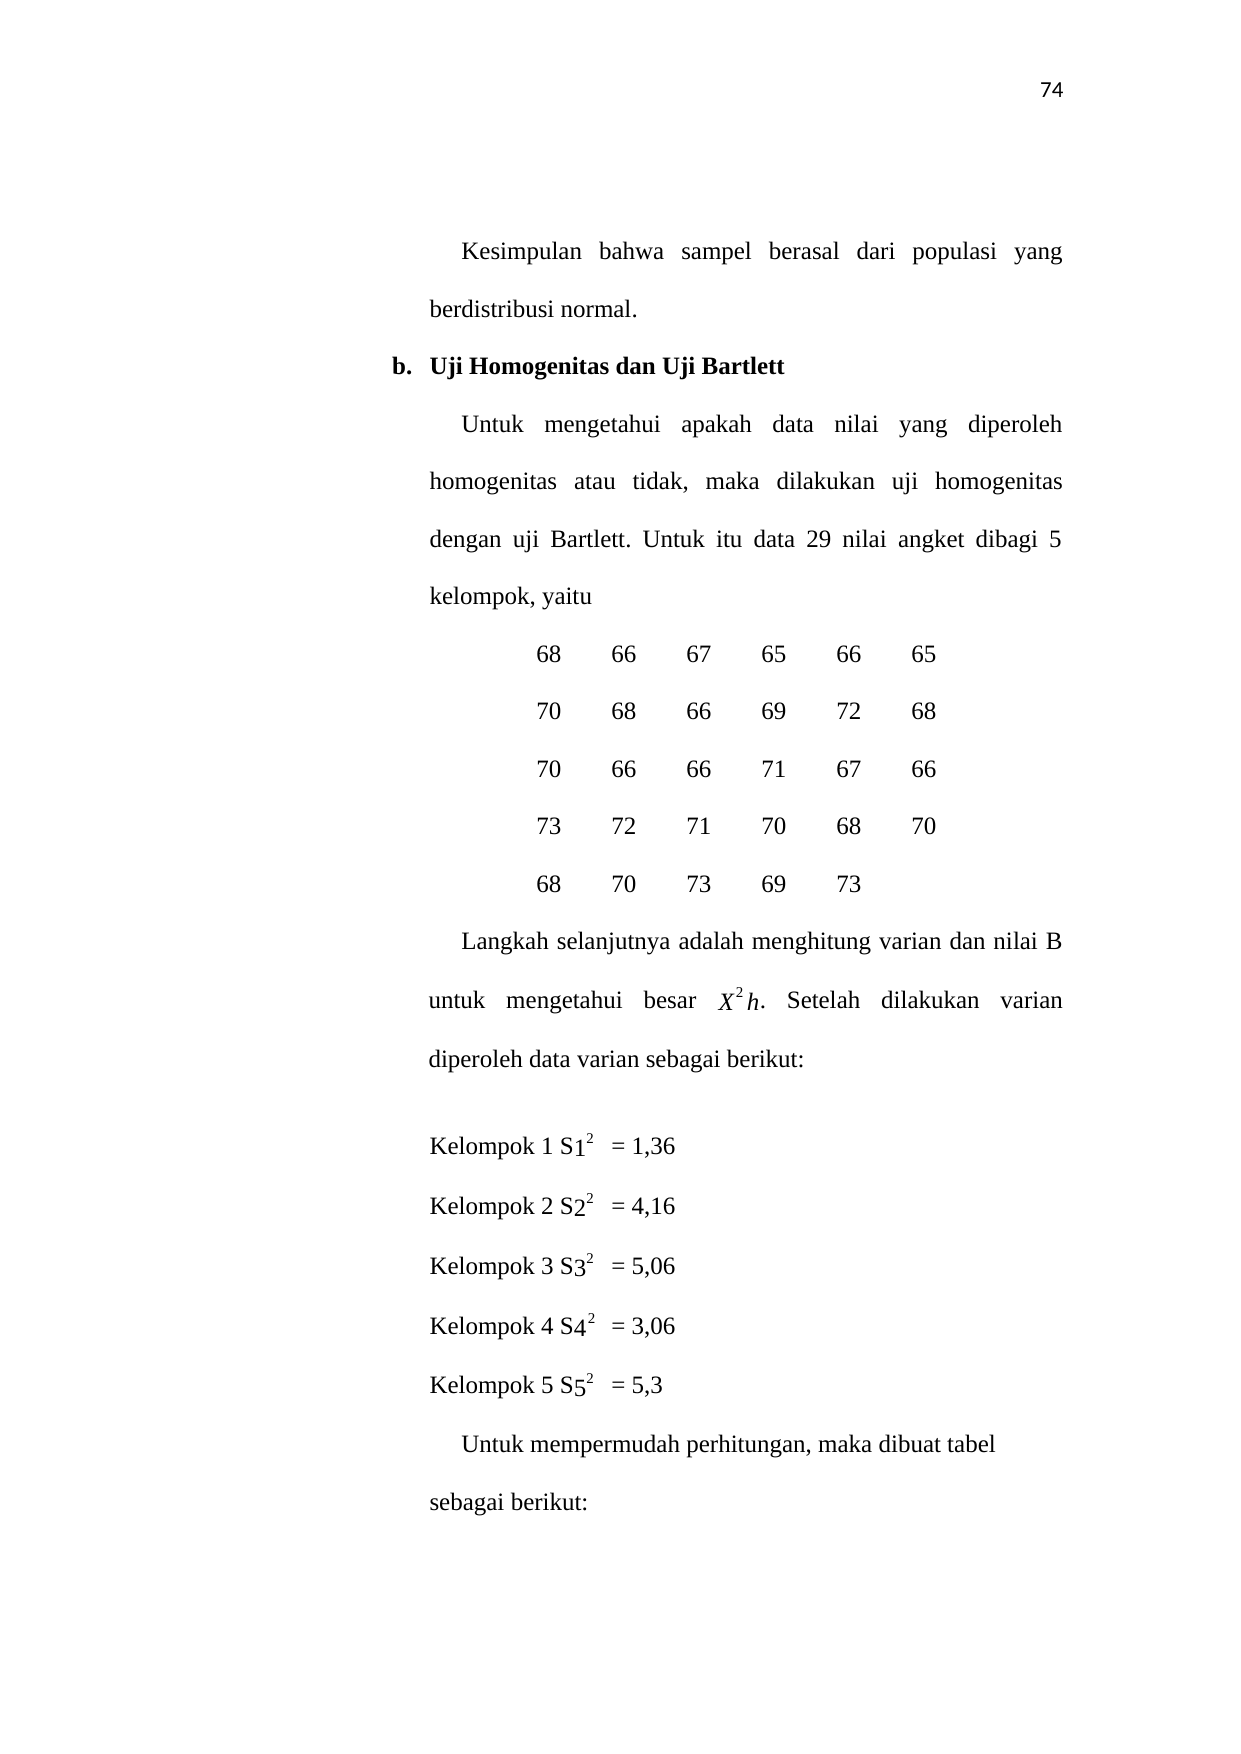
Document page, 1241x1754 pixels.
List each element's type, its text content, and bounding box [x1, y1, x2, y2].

list Kelompok 5 S = 5,3 [429, 1369, 1063, 1401]
list Kelompok 2 S = 4,16 [429, 1190, 1063, 1221]
list 68 70 73 69 73 [428, 869, 1063, 897]
list Kelompok 4 S = 3,06 [429, 1309, 1063, 1341]
list 70 68 66 69 72 68 [428, 696, 1063, 725]
list 70 66 66 71 67 66 [428, 754, 1063, 782]
list Uji Homogenitas dan Uji Bartlett [392, 351, 1063, 380]
list Kelompok 1 S = 1,36 [429, 1130, 1063, 1161]
list Untuk mengetahui apakah data nilai yang diperoleh homogenitas atau tidak, maka dilakukan uji homogenitas dengan uji Bartlett. Untuk itu data 29 nilai angket dibagi 5 kelompok, yaitu [429, 409, 1063, 610]
list 73 72 71 70 68 70 [428, 811, 1063, 840]
list Kelompok 3 S = 5,06 [429, 1250, 1063, 1281]
list Langkah selanjutnya adalah menghitung varian dan nilai B untuk mengetahui besar . Setelah dilakukan varian diperoleh data varian sebagai berikut: [428, 926, 1063, 1072]
list 68 66 67 65 66 65 [428, 639, 1063, 667]
list Kesimpulan bahwa sampel berasal dari populasi yang berdistribusi normal. [429, 236, 1063, 322]
list Untuk mempermudah perhitungan, maka dibuat tabel sebagai berikut: [429, 1429, 1063, 1516]
